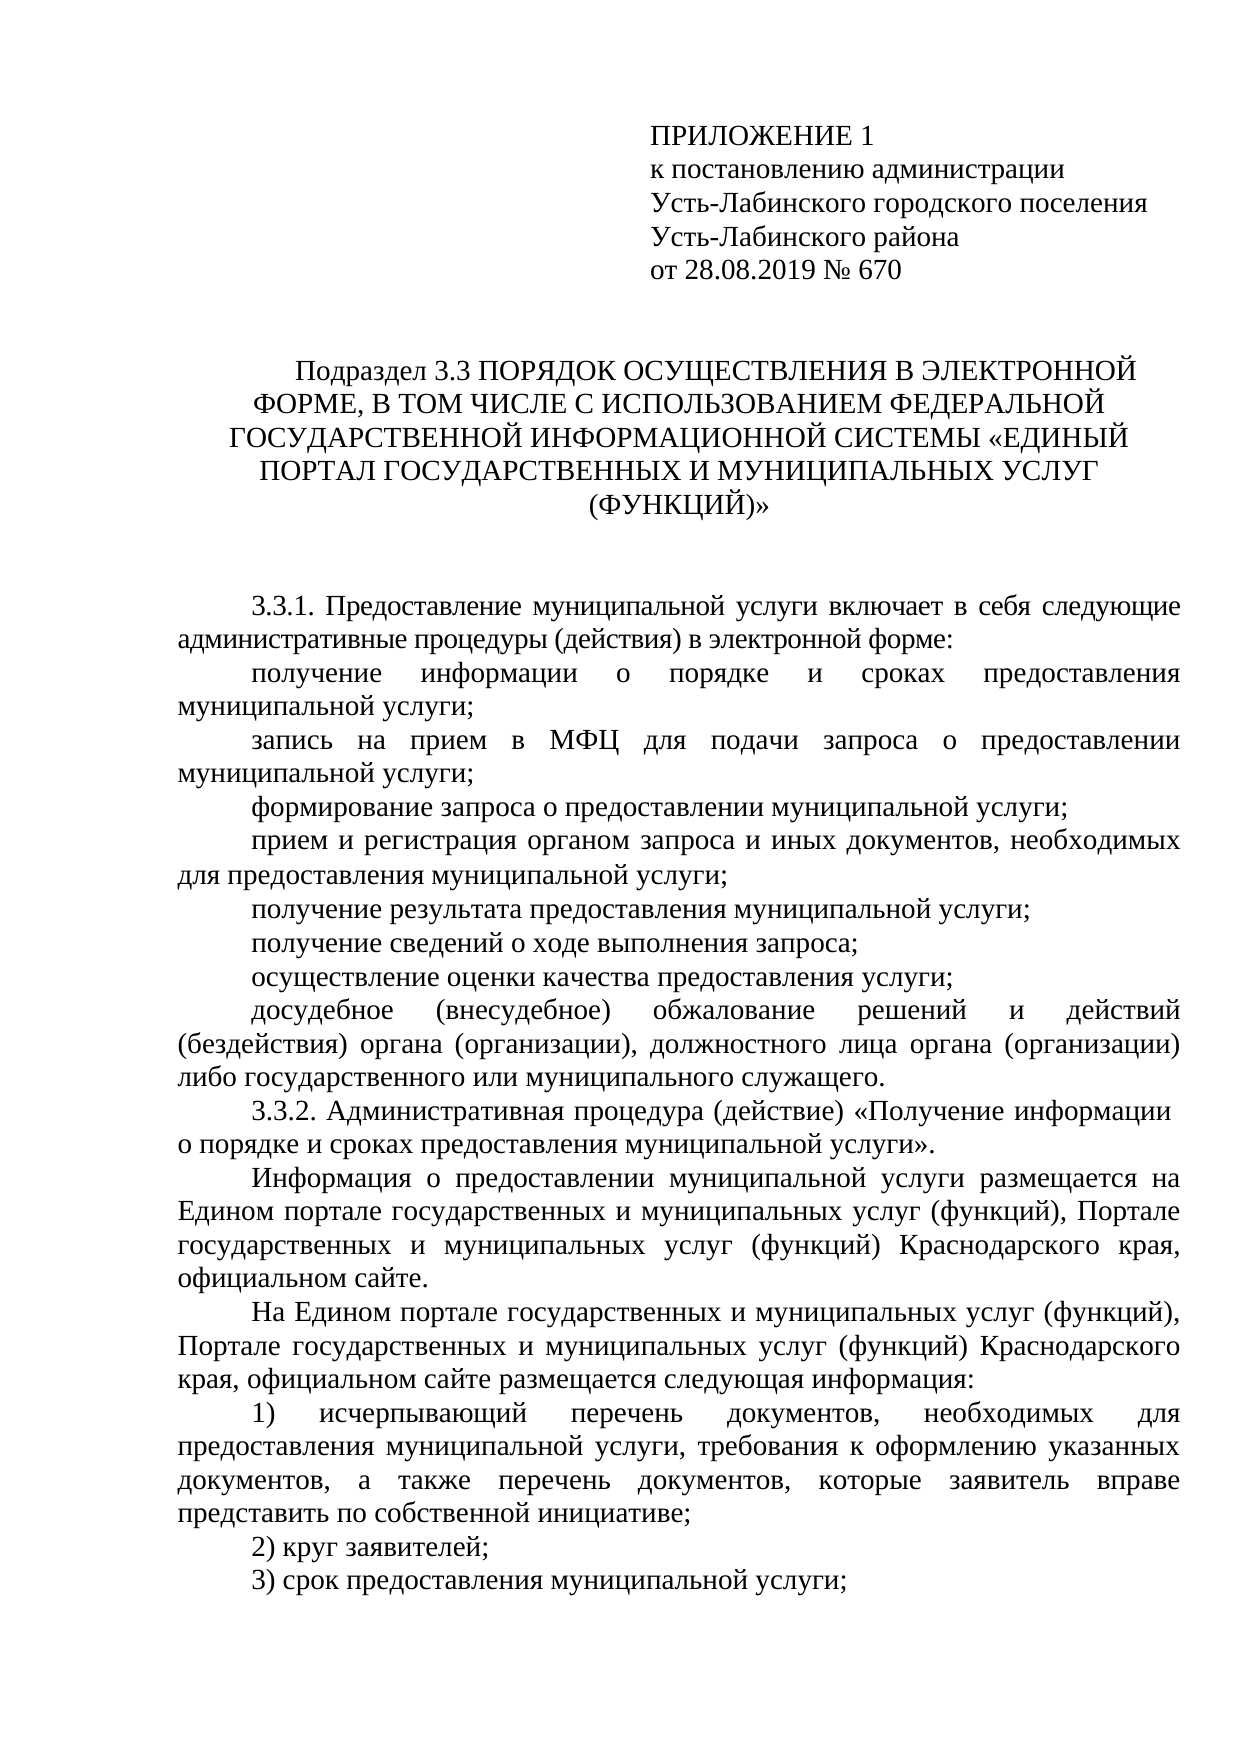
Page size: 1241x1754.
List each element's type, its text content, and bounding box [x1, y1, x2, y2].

text На Едином портале государственных и муниципальных услуг (функций), Портале государственных и муниципальных услуг (функций) Краснодарского края, официальном сайте размещается следующая информация: [177, 1294, 1181, 1395]
text получение информации о порядке и сроках предоставления муниципальной услуги; [177, 655, 1181, 722]
text к постановлению администрации [650, 152, 1181, 185]
text Усть-Лабинского городского поселения [650, 185, 1181, 219]
text Подраздел 3.3 ПОРЯДОК ОСУЩЕСТВЛЕНИЯ В ЭЛЕКТРОННОЙ ФОРМЕ, В ТОМ ЧИСЛЕ С ИСПОЛЬЗОВАНИЕМ ФЕДЕРАЛЬНОЙ ГОСУДАРСТВЕННОЙ ИНФОРМАЦИОННОЙ СИСТЕМЫ «ЕДИНЫЙ ПОРТАЛ ГОСУДАРСТВЕННЫХ И МУНИЦИПАЛЬНЫХ УСЛУГ (ФУНКЦИЙ)» [177, 353, 1181, 521]
text прием и регистрация органом запроса и иных документов, необходимых для предоставления муниципальной услуги; [177, 822, 1181, 892]
text 3.3.1. Предоставление муниципальной услуги включает в себя следующие административные процедуры (действия) в электронной форме: [177, 588, 1181, 655]
text запись на прием в МФЦ для подачи запроса о предоставлении муниципальной услуги; [177, 722, 1181, 789]
text получение сведений о ходе выполнения запроса; [177, 925, 1181, 959]
text формирование запроса о предоставлении муниципальной услуги; [177, 789, 1181, 822]
text 1) исчерпывающий перечень документов, необходимых для предоставления муниципальной услуги, требования к оформлению указанных документов, а также перечень документов, которые заявитель вправе представить по собственной инициативе; [177, 1395, 1181, 1529]
text осуществление оценки качества предоставления услуги; [177, 959, 1181, 992]
text 2) круг заявителей; [177, 1529, 1181, 1562]
text досудебное (внесудебное) обжалование решений и действий (бездействия) органа (организации), должностного лица органа (организации) либо государственного или муниципального служащего. [177, 992, 1181, 1093]
text 3.3.2. Административная процедура (действие) «Получение информации о порядке и сроках предоставления муниципальной услуги». [177, 1093, 1181, 1160]
text Информация о предоставлении муниципальной услуги размещается на Едином портале государственных и муниципальных услуг (функций), Портале государственных и муниципальных услуг (функций) Краснодарского края, официальном сайте. [177, 1160, 1181, 1294]
text от 28.08.2019 № 670 [650, 252, 1181, 286]
text Приложение 1 [650, 118, 1181, 152]
text Усть-Лабинского района [650, 219, 1181, 252]
text получение результата предоставления муниципальной услуги; [177, 892, 1181, 925]
text 3) срок предоставления муниципальной услуги; [177, 1562, 1181, 1596]
